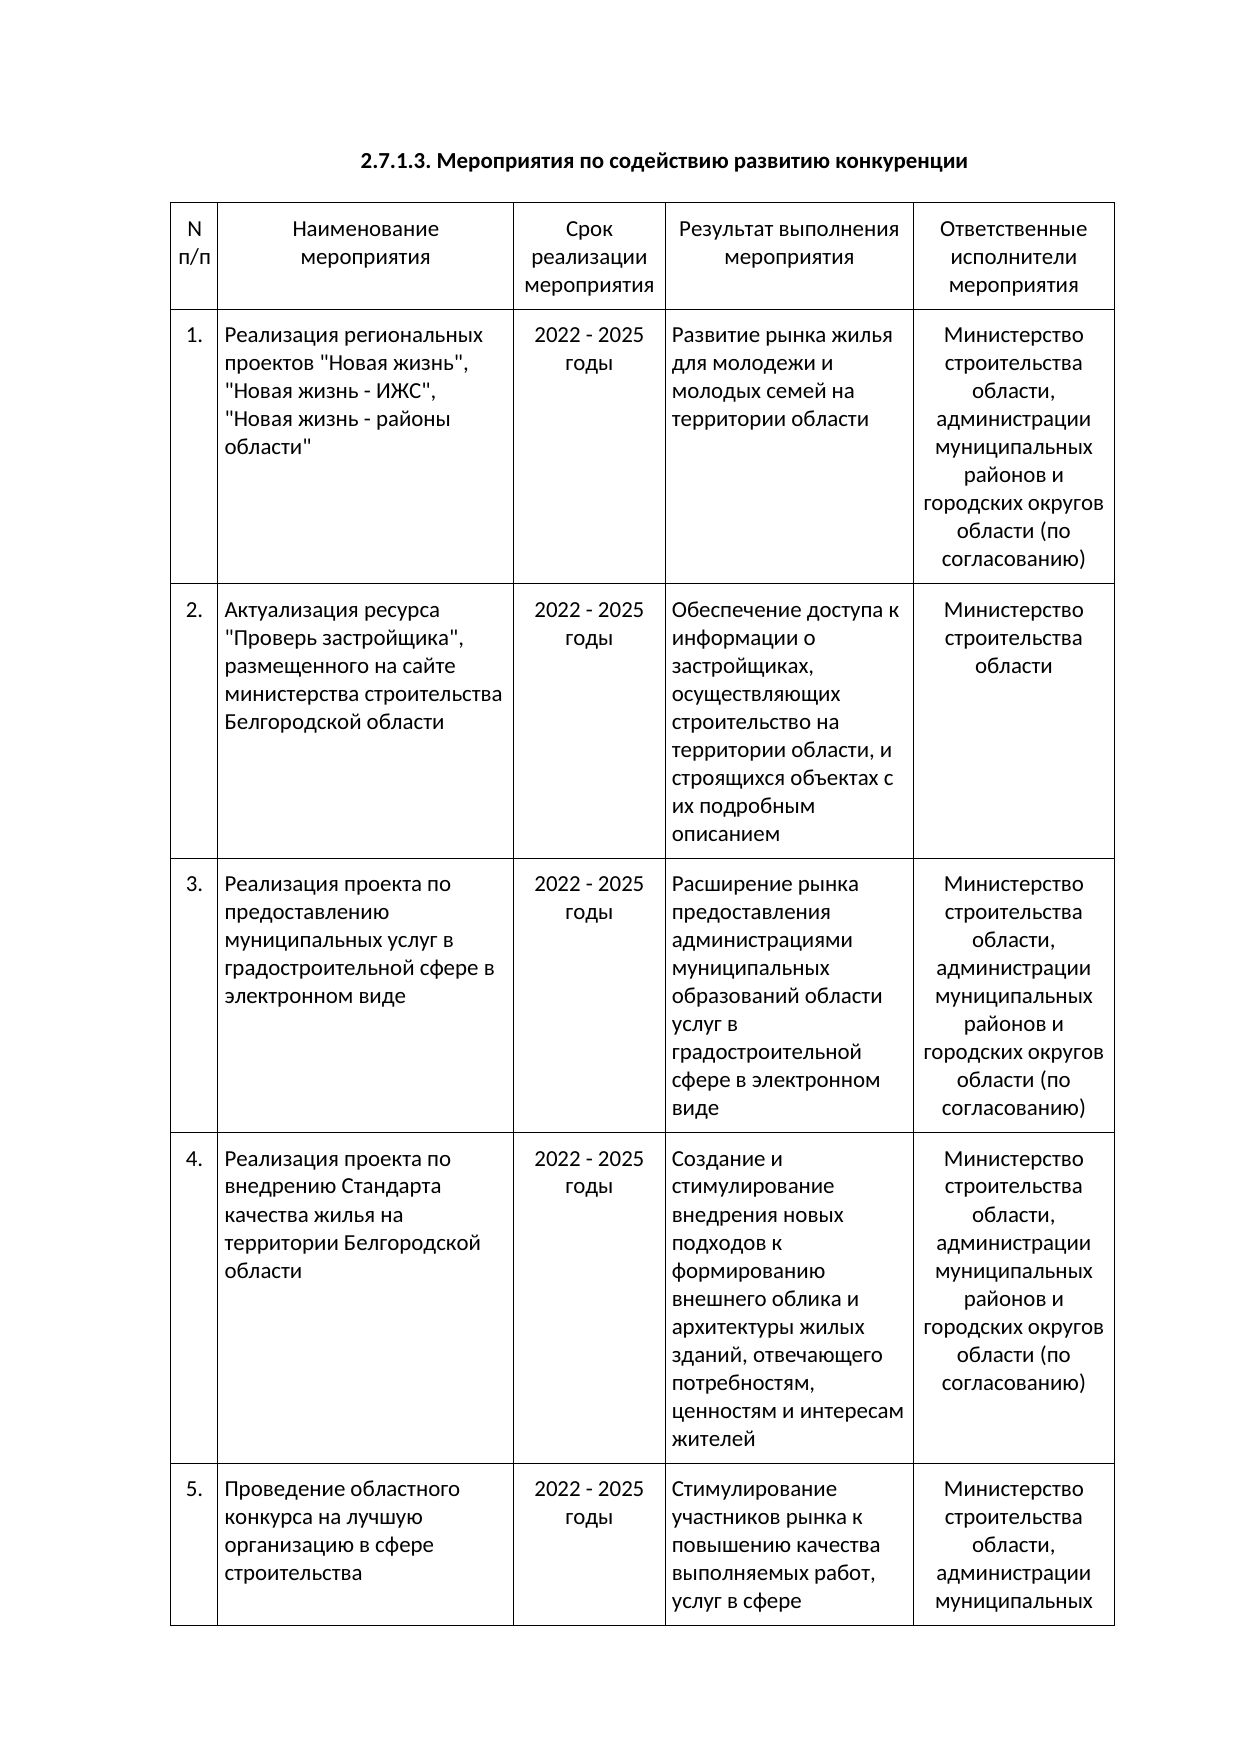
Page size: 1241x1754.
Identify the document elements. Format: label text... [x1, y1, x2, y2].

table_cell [914, 1464, 1114, 1625]
table_cell 3. [171, 859, 217, 1132]
table_cell Министерство строительства области, администрации муниципальных районов и городских округов области (по согласованию) [914, 310, 1114, 583]
table_cell 2022 - 2025 годы [514, 310, 665, 583]
table_cell 2022 - 2025 годы [514, 584, 665, 857]
table_cell 1. [171, 310, 217, 583]
table_header Результат выполнения мероприятия [666, 203, 913, 308]
table_header Ответственные исполнители мероприятия [914, 203, 1114, 308]
table_cell 2022 - 2025 годы [514, 1464, 665, 1625]
table_cell Реализация проекта по внедрению Стандарта качества жилья на территории Белгородской области [218, 1133, 513, 1462]
table_cell Министерство строительства области [914, 584, 1114, 857]
table_cell 2022 - 2025 годы [514, 859, 665, 1132]
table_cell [666, 1464, 913, 1625]
table_header Срок реализации мероприятия [514, 203, 665, 308]
table_cell 2022 - 2025 годы [514, 1133, 665, 1462]
table_cell 5. [171, 1464, 217, 1625]
table_cell Актуализация ресурса "Проверь застройщика", размещенного на сайте министерства строительства Белгородской области [218, 584, 513, 857]
table_header N п/п [171, 203, 217, 308]
table_cell Развитие рынка жилья для молодежи и молодых семей на территории области [666, 310, 913, 583]
table_header Наименование мероприятия [218, 203, 513, 308]
table_cell Реализация проекта по предоставлению муниципальных услуг в градостроительной сфере в электронном виде [218, 859, 513, 1132]
table_cell Министерство строительства области, администрации муниципальных районов и городских округов области (по согласованию) [914, 859, 1114, 1132]
table_cell Реализация региональных проектов "Новая жизнь", "Новая жизнь - ИЖС", "Новая жизнь - районы области" [218, 310, 513, 583]
table_cell Создание и стимулирование внедрения новых подходов к формированию внешнего облика и архитектуры жилых зданий, отвечающего потребностям, ценностям и интересам жителей [666, 1133, 913, 1462]
title 2.7.1.3. Мероприятия по содействию развитию конкуренции [177, 146, 1152, 174]
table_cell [218, 1464, 513, 1625]
table_cell Министерство строительства области, администрации муниципальных районов и городских округов области (по согласованию) [914, 1133, 1114, 1462]
table_cell 4. [171, 1133, 217, 1462]
table_cell Расширение рынка предоставления администрациями муниципальных образований области услуг в градостроительной сфере в электронном виде [666, 859, 913, 1132]
table_cell 2. [171, 584, 217, 857]
table_cell Обеспечение доступа к информации о застройщиках, осуществляющих строительство на территории области, и строящихся объектах с их подробным описанием [666, 584, 913, 857]
